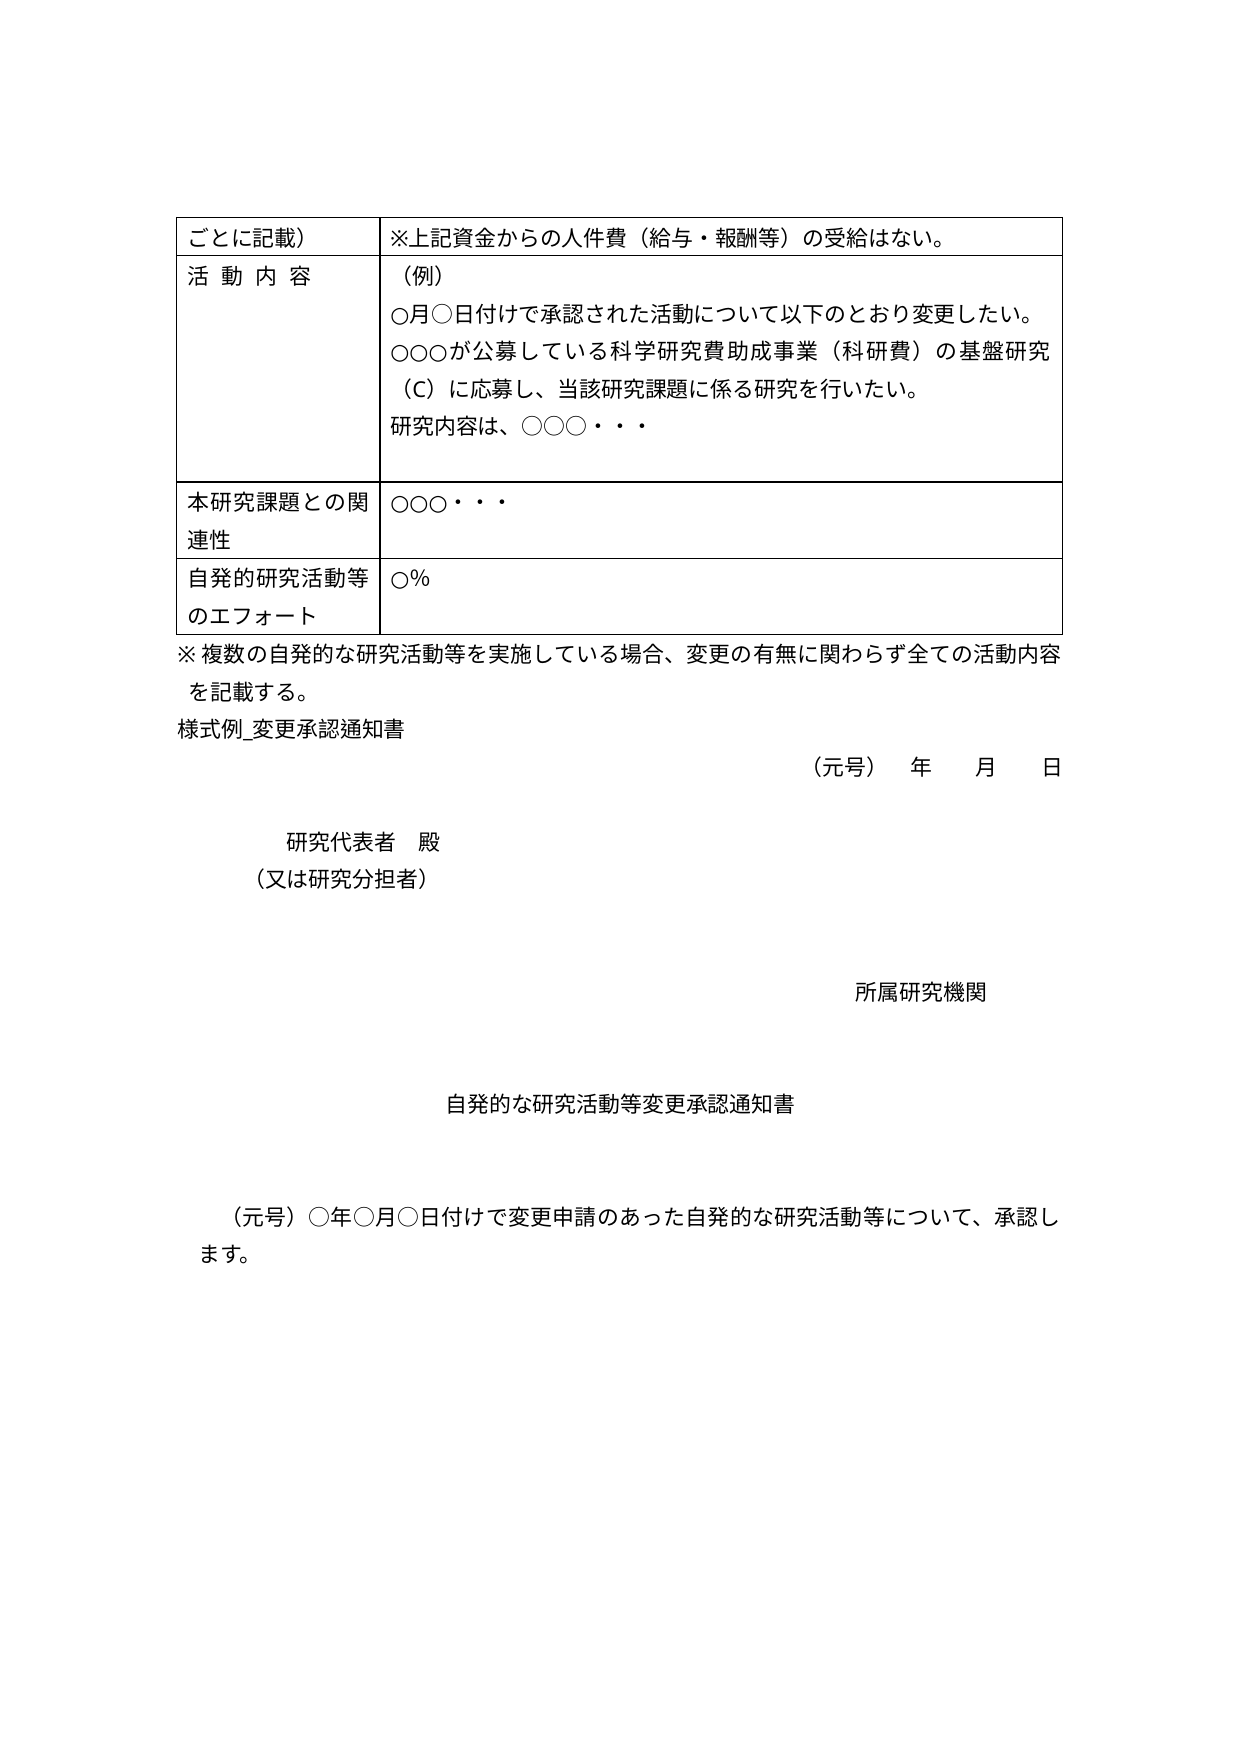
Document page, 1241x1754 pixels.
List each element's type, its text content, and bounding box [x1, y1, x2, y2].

text 様式例_変更承認通知書 [177, 709, 1063, 747]
text 研究代表者 殿 [177, 822, 1063, 859]
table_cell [381, 218, 1062, 255]
text 自発的な研究活動等変更承認通知書 [177, 1084, 1063, 1122]
table_cell 活動内容 [177, 256, 379, 481]
table_cell 金額（年度ごとに記載） [177, 218, 379, 255]
text ※ 複数の自発的な研究活動等を実施している場合、変更の有無に関わらず全ての活動内容を記載する。 [177, 635, 1063, 709]
text （元号）○年○月○日付けで変更申請のあった自発的な研究活動等について、承認します。 [198, 1197, 1063, 1272]
table_cell ○％ [381, 559, 1062, 633]
table_cell （例） ○月○日付けで承認された活動について以下のとおり変更したい。 ○○○が公募している科学研究費助成事業（科研費）の基盤研究（C）に応募し、当該研究課題に係る研究を行いたい。 研究内容は、○○○・・・ [381, 256, 1062, 481]
text （又は研究分担者） [177, 859, 1063, 897]
table_cell 本研究課題との関連性 [177, 483, 379, 557]
table_cell ○○○・・・ [381, 483, 1062, 557]
text 所属研究機関 [177, 972, 1063, 1009]
table_cell 自発的研究活動等のエフォート [177, 559, 379, 633]
text （元号） 年 月 日 [177, 747, 1063, 784]
